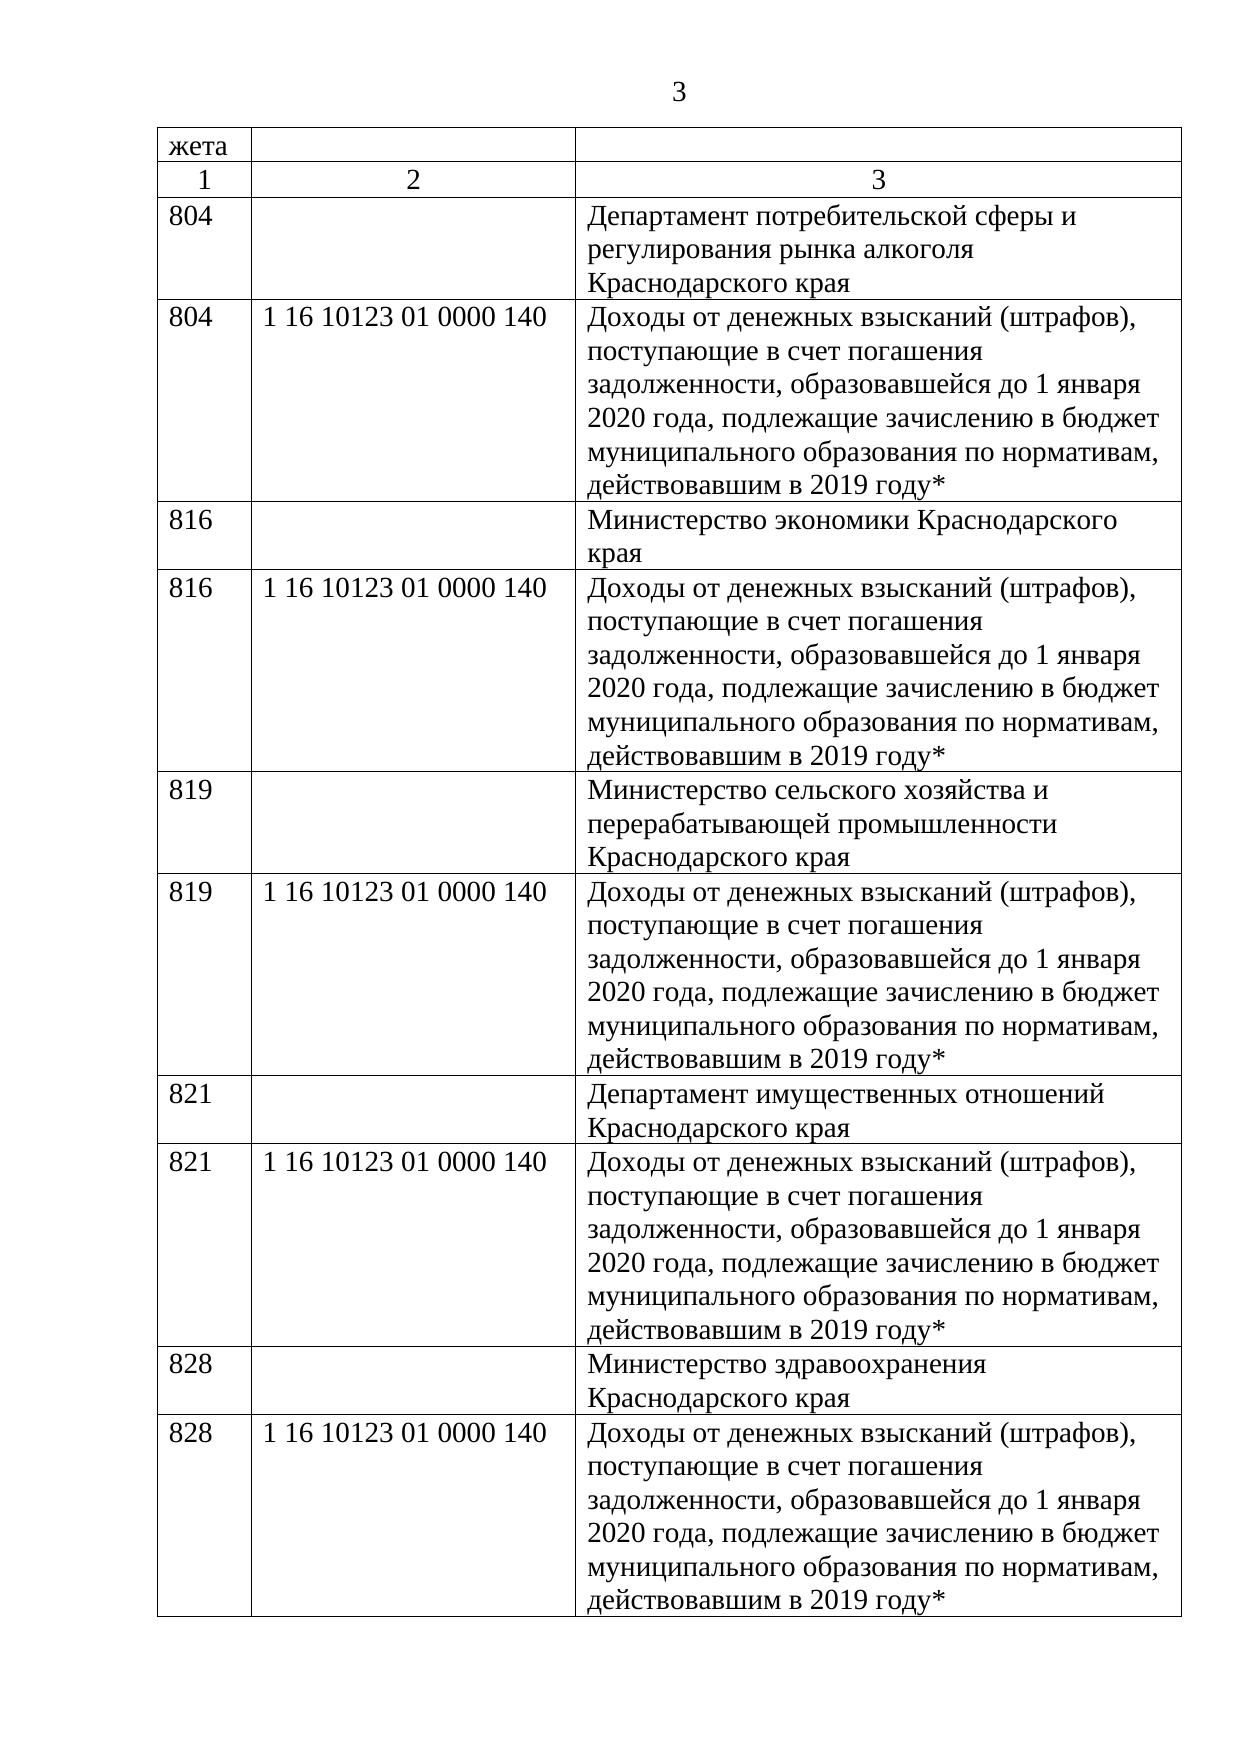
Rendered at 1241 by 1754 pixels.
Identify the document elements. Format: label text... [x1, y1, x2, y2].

table_cell 3 [576, 162, 1181, 197]
table_cell [252, 1076, 575, 1143]
table_cell 1 16 10123 01 0000 140 [252, 300, 575, 501]
table_cell 804 [158, 198, 251, 298]
table_cell 828 [158, 1415, 251, 1616]
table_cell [576, 1415, 1181, 1616]
table_cell Департамент потребительской сферы и регулирования рынка алкоголя Краснодарского края [576, 198, 1181, 298]
table_cell Департамент имущественных отношений Краснодарского края [576, 1076, 1181, 1143]
table_cell [252, 772, 575, 873]
table_cell Министерство здравоохранения Краснодарского края [576, 1347, 1181, 1414]
table_cell 1 16 10123 01 0000 140 [252, 570, 575, 771]
table_cell [252, 1347, 575, 1414]
table_cell Министерство экономики Краснодарского края [576, 502, 1181, 569]
table_cell 816 [158, 570, 251, 771]
table_cell 828 [158, 1347, 251, 1414]
table_cell 804 [158, 300, 251, 501]
table_cell 819 [158, 874, 251, 1075]
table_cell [158, 128, 251, 161]
table_cell 821 [158, 1144, 251, 1346]
table_cell 1 16 10123 01 0000 140 [252, 1144, 575, 1346]
table_cell Министерство сельского хозяйства и перерабатывающей промышленности Краснодарского края [576, 772, 1181, 873]
table_cell 1 16 10123 01 0000 140 [252, 1415, 575, 1616]
table_cell 1 16 10123 01 0000 140 [252, 874, 575, 1075]
table_cell 819 [158, 772, 251, 873]
table_cell [252, 198, 575, 298]
table_cell 2 [252, 162, 575, 197]
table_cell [252, 128, 575, 161]
table_cell 1 [158, 162, 251, 197]
table_cell 821 [158, 1076, 251, 1143]
table_cell 816 [158, 502, 251, 569]
table_cell [252, 502, 575, 569]
